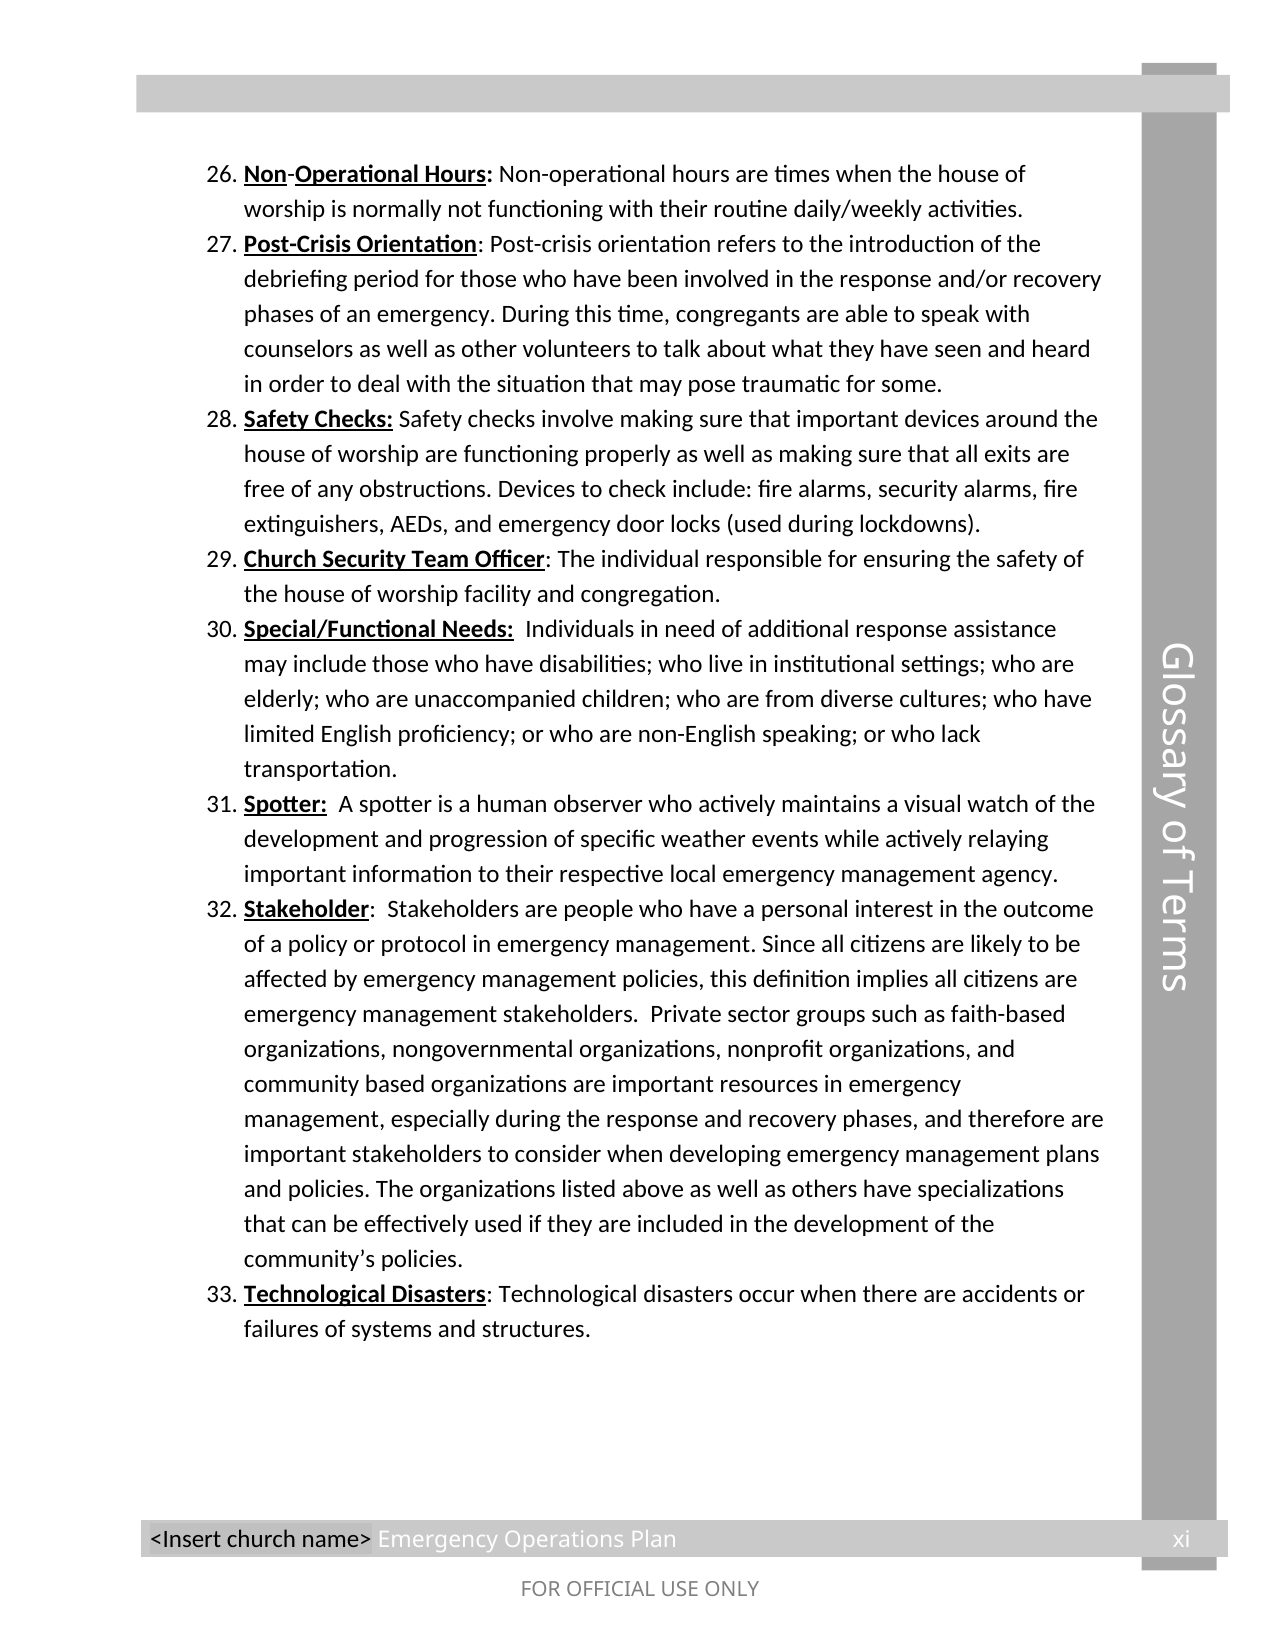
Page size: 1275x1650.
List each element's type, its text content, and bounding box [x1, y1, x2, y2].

list Spotter: A spotter is a human observer who actively maintains a visual watch of the development and progression of specific weather events while actively relaying important information to their respective local emergency management agency. [206, 788, 1106, 889]
list Safety Checks: Safety checks involve making sure that important devices around the house of worship are functioning properly as well as making sure that all exits are free of any obstructions. Devices to check include: fire alarms, security alarms, fire extinguishers, AEDs, and emergency door locks (used during lockdowns). [206, 403, 1106, 539]
list Non-Operational Hours: Non-operational hours are times when the house of worship is normally not functioning with their routine daily/weekly activities. [206, 158, 1106, 224]
list Post-Crisis Orientation: Post-crisis orientation refers to the introduction of the debriefing period for those who have been involved in the response and/or recovery phases of an emergency. During this time, congregants are able to speak with counselors as well as other volunteers to talk about what they have seen and heard in order to deal with the situation that may pose traumatic for some. [206, 228, 1106, 399]
list Stakeholder: Stakeholders are people who have a personal interest in the outcome of a policy or protocol in emergency management. Since all citizens are likely to be affected by emergency management policies, this definition implies all citizens are emergency management stakeholders. Private sector groups such as faith-based organizations, nongovernmental organizations, nonprofit organizations, and community based organizations are important resources in emergency management, especially during the response and recovery phases, and therefore are important stakeholders to consider when developing emergency management plans and policies. The organizations listed above as well as others have specializations that can be effectively used if they are included in the development of the community’s policies. [206, 893, 1106, 1274]
list Special/Functional Needs: Individuals in need of additional response assistance may include those who have disabilities; who live in institutional settings; who are elderly; who are unaccompanied children; who are from diverse cultures; who have limited English proficiency; or who are non-English speaking; or who lack transportation. [206, 613, 1106, 784]
list Technological Disasters: Technological disasters occur when there are accidents or failures of systems and structures. [206, 1278, 1106, 1344]
list Church Security Team Officer: The individual responsible for ensuring the safety of the house of worship facility and congregation. [206, 543, 1106, 609]
